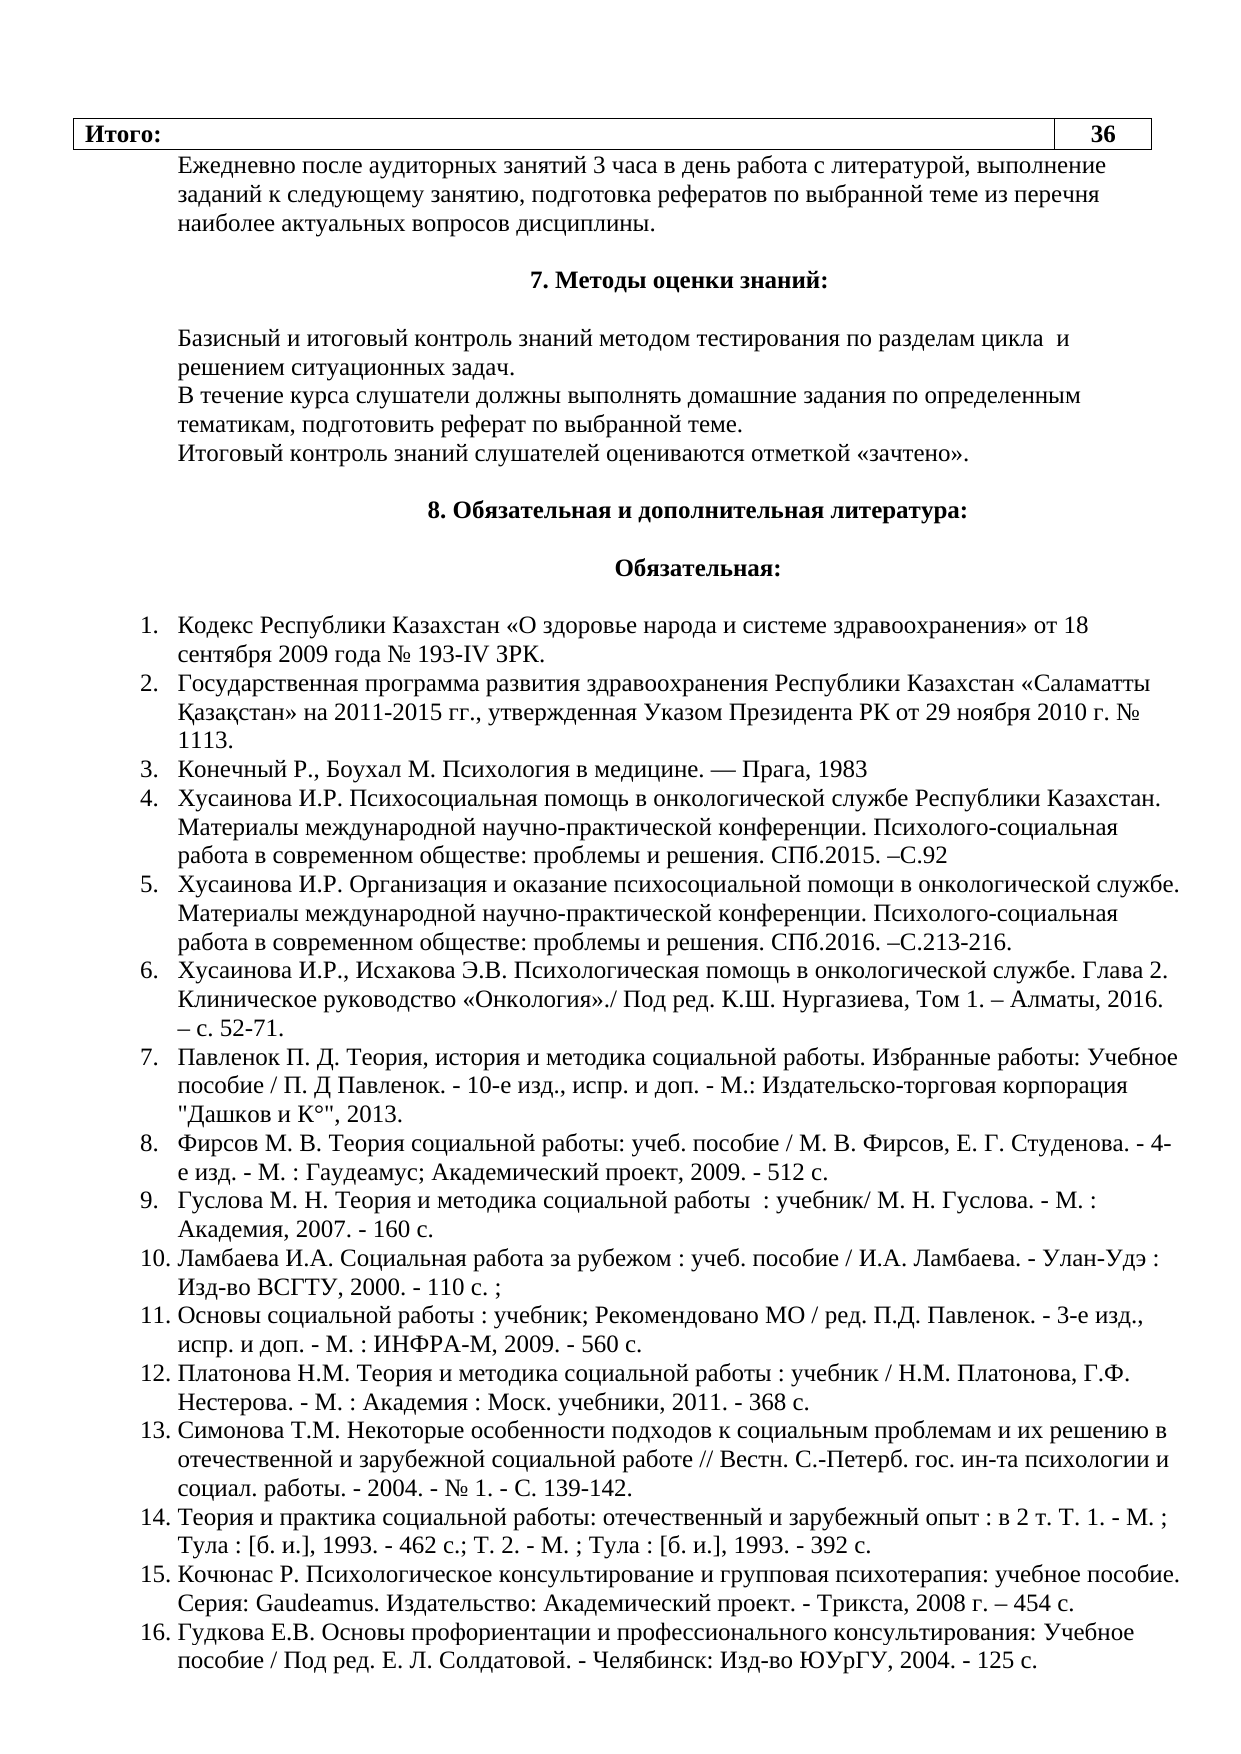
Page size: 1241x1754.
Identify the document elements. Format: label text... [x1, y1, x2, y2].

text Обязательная: [177, 553, 1181, 582]
text 8. Обязательная и дополнительная литература: [177, 495, 1181, 524]
list Ламбаева И.А. Социальная работа за рубежом : учеб. пособие / И.А. Ламбаева. - Улан-Удэ : Изд-во ВСГТУ, 2000. - 110 с. ; [140, 1243, 1181, 1300]
list Основы социальной работы : учебник; Рекомендовано МО / ред. П.Д. Павленок. - 3-е изд., испр. и доп. - М. : ИНФРА-М, 2009. - 560 с. [140, 1300, 1181, 1358]
list Гуслова М. Н. Теория и методика социальной работы : учебник/ М. Н. Гуслова. - М. : Академия, 2007. - 160 с. [140, 1185, 1181, 1243]
list Теория и практика социальной работы: отечественный и зарубежный опыт : в 2 т. Т. 1. - М. ; Тула : [б. и.], 1993. - 462 с.; Т. 2. - М. ; Тула : [б. и.], 1993. - 392 с. [140, 1502, 1181, 1559]
list Павленок П. Д. Теория, история и методика социальной работы. Избранные работы: Учебное пособие / П. Д Павленок. - 10-е изд., испр. и доп. - М.: Издательско-торговая корпорация "Дашков и К°", 2013. [140, 1042, 1181, 1128]
list Хусаинова И.Р. Организация и оказание психосоциальной помощи в онкологической службе. Материалы международной научно-практической конференции. Психолого-социальная работа в современном обществе: проблемы и решения. СПб.2016. –С.213-216. [140, 869, 1181, 955]
table_cell Итого: [74, 119, 1054, 149]
list Кочюнас Р. Психологическое консультирование и групповая психотерапия: учебное пособие. Серия: Gaudeamus. Издательство: Академический проект. - Трикста, 2008 г. – 454 с. [140, 1559, 1181, 1617]
list Симонова Т.М. Некоторые особенности подходов к социальным проблемам и их решению в отечественной и зарубежной социальной работе // Вестн. С.-Петерб. гос. ин-та психологии и социал. работы. - 2004. - № 1. - С. 139-142. [140, 1415, 1181, 1502]
list Кодекс Республики Казахстан «О здоровье народа и системе здравоохранения» от 18 сентября 2009 года № 193-IV ЗРК. [140, 610, 1181, 668]
text 7. Методы оценки знаний: [177, 265, 1181, 294]
list Платонова Н.М. Теория и методика социальной работы : учебник / Н.М. Платонова, Г.Ф. Нестерова. - М. : Академия : Моск. учебники, 2011. - 368 с. [140, 1358, 1181, 1415]
list Хусаинова И.Р. Психосоциальная помощь в онкологической службе Республики Казахстан. Материалы международной научно-практической конференции. Психолого-социальная работа в современном обществе: проблемы и решения. СПб.2015. –С.92 [140, 783, 1181, 869]
text Итоговый контроль знаний слушателей оцениваются отметкой «зачтено». [177, 438, 1181, 467]
list Фирсов М. В. Теория социальной работы: учеб. пособие / М. В. Фирсов, Е. Г. Студенова. - 4-е изд. - М. : Гаудеамус; Академический проект, 2009. - 512 с. [140, 1128, 1181, 1185]
list Государственная программа развития здравоохранения Республики Казахстан «Саламатты Қазақстан» на 2011-2015 гг., утвержденная Указом Президента РК от 29 ноября . № 1113. [140, 668, 1181, 754]
table_cell 36 [1055, 119, 1151, 149]
text Базисный и итоговый контроль знаний методом тестирования по разделам цикла и решением ситуационных задач. [177, 323, 1181, 380]
list Конечный Р., Боухал М. Психология в медицине. — Прага, 1983 [140, 754, 1181, 783]
text Ежедневно после аудиторных занятий 3 часа в день работа с литературой, выполнение заданий к следующему занятию, подготовка рефератов по выбранной теме из перечня наиболее актуальных вопросов дисциплины. [177, 150, 1181, 237]
list Гудкова Е.В. Основы профориентации и профессионального консультирования: Учебное пособие / Под ред. Е. Л. Солдатовой. - Челябинск: Изд-во ЮУрГУ, 2004. - 125 с. [140, 1617, 1181, 1674]
text В течение курса слушатели должны выполнять домашние задания по определенным тематикам, подготовить реферат по выбранной теме. [177, 380, 1181, 438]
list Хусаинова И.Р., Исхакова Э.В. Психологическая помощь в онкологической службе. Глава 2. Клиническое руководство «Онкология»./ Под ред. К.Ш. Нургазиева, Том 1. – Алматы, 2016. – с. 52-71. [140, 955, 1181, 1042]
